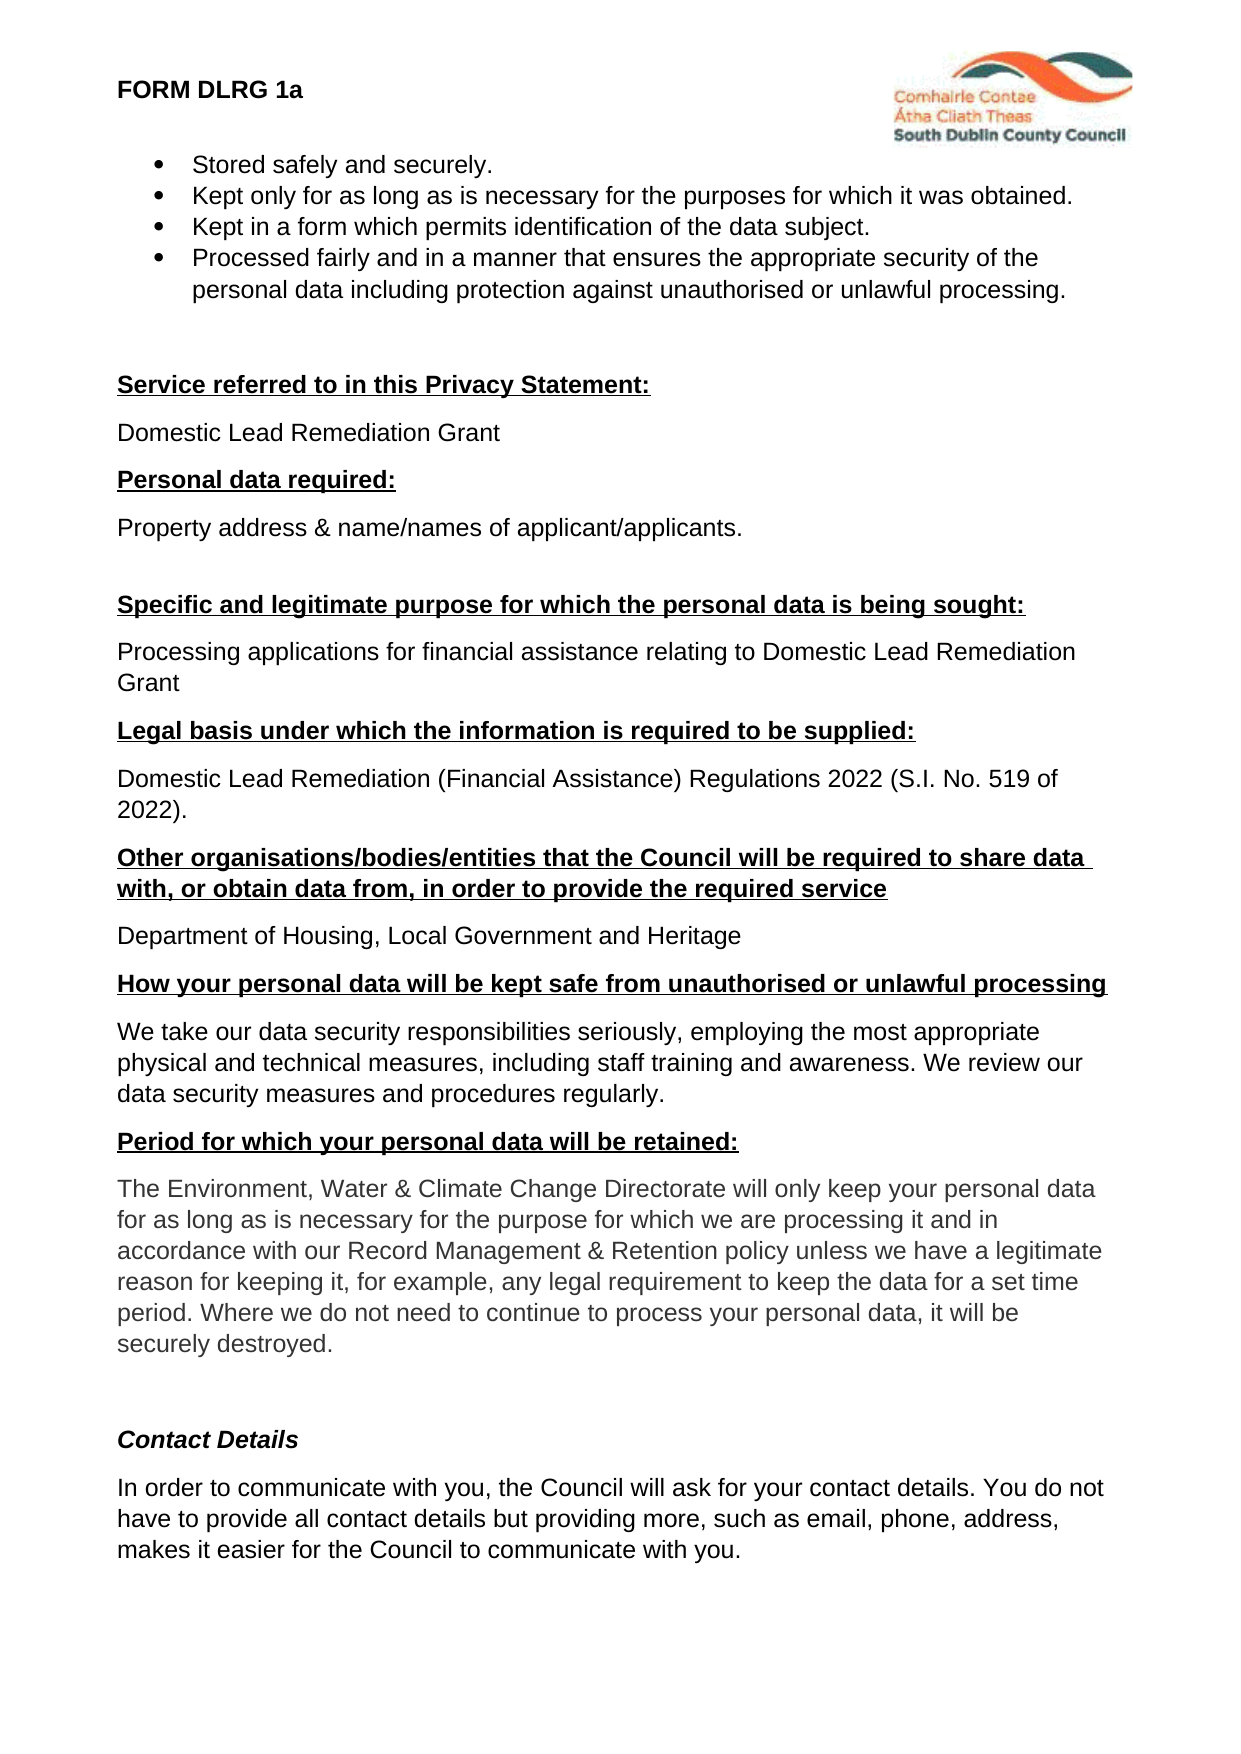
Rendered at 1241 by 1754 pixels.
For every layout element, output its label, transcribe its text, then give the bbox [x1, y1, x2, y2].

text Domestic Lead Remediation Grant [117, 418, 1107, 446]
text Personal data required: [117, 465, 1107, 494]
text Processing applications for financial assistance relating to Domestic Lead Remediation Grant [117, 637, 1107, 697]
text In order to communicate with you, the Council will ask for your contact details. You do not have to provide all contact details but providing more, such as email, phone, address, makes it easier for the Council to communicate with you. [117, 1472, 1107, 1563]
text Department of Housing, Local Government and Heritage [117, 921, 1107, 950]
text The Environment, Water & Climate Change Directorate will only keep your personal data for as long as is necessary for the purpose for which we are processing it and in accordance with our Record Management & Retention policy unless we have a legitimate reason for keeping it, for example, any legal requirement to keep the data for a set time period. Where we do not need to continue to process your personal data, it will be securely destroyed. [117, 1174, 1107, 1358]
text Domestic Lead Remediation (Financial Assistance) Regulations 2022 (S.I. No. 519 of 2022). [117, 764, 1107, 823]
list Kept in a form which permits identification of the data subject. [154, 212, 1107, 241]
list Stored safely and securely. [154, 150, 1107, 179]
text Contact Details [117, 1425, 1107, 1453]
text Legal basis under which the information is required to be supplied: [117, 716, 1107, 745]
text Other organisations/bodies/entities that the Council will be required to share data with, or obtain data from, in order to provide the required service [117, 842, 1107, 902]
list Kept only for as long as is necessary for the purposes for which it was obtained. [154, 181, 1107, 210]
picture [893, 51, 1133, 148]
text How your personal data will be kept safe from unauthorised or unlawful processing [117, 969, 1107, 994]
text Period for which your personal data will be retained: [117, 1126, 1107, 1155]
text Service referred to in this Privacy Statement: [117, 370, 1107, 399]
text Property address & name/names of applicant/applicants. [117, 513, 1107, 542]
text Specific and legitimate purpose for which the personal data is being sought: [117, 589, 1107, 618]
text We take our data security responsibilities seriously, employing the most appropriate physical and technical measures, including staff training and awareness. We review our data security measures and procedures regularly. [117, 1017, 1107, 1107]
list Processed fairly and in a manner that ensures the appropriate security of the personal data including protection against unauthorised or unlawful processing. [154, 243, 1107, 303]
